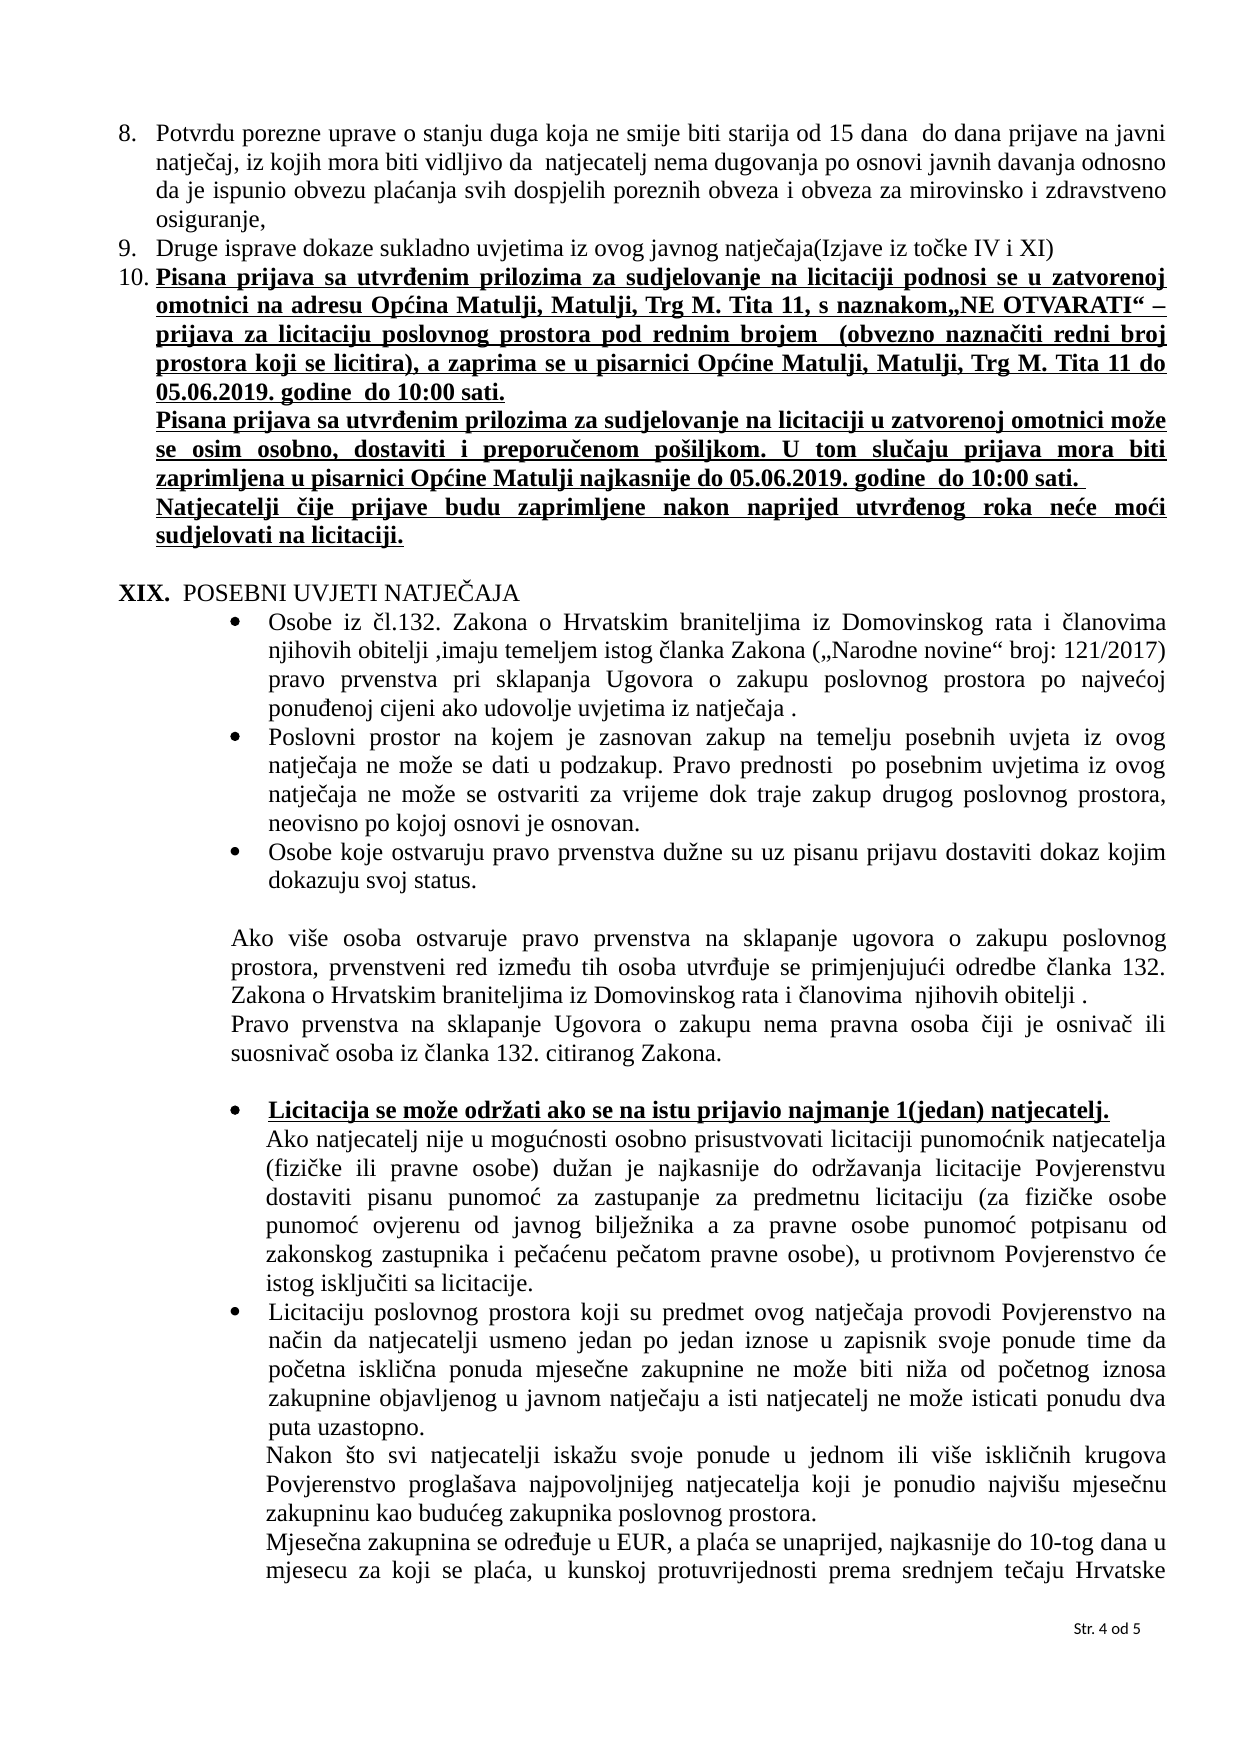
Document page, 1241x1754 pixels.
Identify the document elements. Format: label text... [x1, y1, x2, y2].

list Licitacija se može održati ako se na istu prijavio najmanje 1(jedan) natjecatelj. [231, 1096, 1167, 1124]
list Osobe iz čl.132. Zakona o Hrvatskim braniteljima iz Domovinskog rata i članovima njihovih obitelji ,imaju temeljem istog članka Zakona („Narodne novine“ broj: 121/2017) pravo prvenstva pri sklapanja Ugovora o zakupu poslovnog prostora po najvećoj ponuđenoj cijeni ako udovolje uvjetima iz natječaja . [231, 607, 1167, 722]
text Ako više osoba ostvaruje pravo prvenstva na sklapanje ugovora o zakupu poslovnog prostora, prvenstveni red između tih osoba utvrđuje se primjenjujući odredbe članka 132. Zakona o Hrvatskim braniteljima iz Domovinskog rata i članovima njihovih obitelji . [231, 923, 1167, 1009]
text XIX. POSEBNI UVJETI NATJEČAJA [118, 578, 1167, 607]
list Potvrdu porezne uprave o stanju duga koja ne smije biti starija od 15 dana do dana prijave na javni natječaj, iz kojih mora biti vidljivo da natjecatelj nema dugovanja po osnovi javnih davanja odnosno da je ispunio obvezu plaćanja svih dospjelih poreznih obveza i obveza za mirovinsko i zdravstveno osiguranje, [118, 118, 1167, 233]
list Pisana prijava sa utvrđenim prilozima za sudjelovanje na licitaciji podnosi se u zatvorenoj omotnici na adresu Općina Matulji, Matulji, Trg M. Tita 11, s naznakom„NE OTVARATI“ – prijava za licitaciju poslovnog prostora pod rednim brojem (obvezno naznačiti redni broj prostora koji se licitira), a zaprima se u pisarnici Općine Matulji, Matulji, Trg M. Tita 11 do 05.06.2019. godine do 10:00 sati. [118, 262, 1167, 406]
text Natjecatelji čije prijave budu zaprimljene nakon naprijed utvrđenog roka neće moći sudjelovati na licitaciji. [156, 492, 1167, 517]
list Osobe koje ostvaruju pravo prvenstva dužne su uz pisanu prijavu dostaviti dokaz kojim dokazuju svoj status. [231, 837, 1167, 894]
text Pravo prvenstva na sklapanje Ugovora o zakupu nema pravna osoba čiji je osnivač ili suosnivač osoba iz članka 132. citiranog Zakona. [231, 1009, 1167, 1067]
text Pisana prijava sa utvrđenim prilozima za sudjelovanje na licitaciji u zatvorenoj omotnici može se osim osobno, dostaviti i preporučenom pošiljkom. U tom slučaju prijava mora biti zaprimljena u pisarnici Općine Matulji najkasnije do 05.06.2019. godine do 10:00 sati. [156, 461, 1167, 492]
list Licitaciju poslovnog prostora koji su predmet ovog natječaja provodi Povjerenstvo na način da natjecatelji usmeno jedan po jedan iznose u zapisnik svoje ponude time da početna isklična ponuda mjesečne zakupnine ne može biti niža od početnog iznosa zakupnine objavljenog u javnom natječaju a isti natjecatelj ne može isticati ponudu dva puta uzastopno. [231, 1297, 1167, 1441]
text Natjecatelji čije prijave budu zaprimljene nakon naprijed utvrđenog roka neće moći sudjelovati na licitaciji. [156, 518, 1167, 549]
text Nakon što svi natjecatelji iskažu svoje ponude u jednom ili više iskličnih krugova Povjerenstvo proglašava najpovoljnijeg natjecatelja koji je ponudio najvišu mjesečnu zakupninu kao budućeg zakupnika poslovnog prostora. [266, 1441, 1167, 1527]
list Poslovni prostor na kojem je zasnovan zakup na temelju posebnih uvjeta iz ovog natječaja ne može se dati u podzakup. Pravo prednosti po posebnim uvjetima iz ovog natječaja ne može se ostvariti za vrijeme dok traje zakup drugog poslovnog prostora, neovisno po kojoj osnovi je osnovan. [231, 722, 1167, 837]
list Druge isprave dokaze sukladno uvjetima iz ovog javnog natječaja(Izjave iz točke IV i XI) [118, 233, 1167, 262]
text Pisana prijava sa utvrđenim prilozima za sudjelovanje na licitaciji u zatvorenoj omotnici može se osim osobno, dostaviti i preporučenom pošiljkom. U tom slučaju prijava mora biti zaprimljena u pisarnici Općine Matulji najkasnije do 05.06.2019. godine do 10:00 sati. [156, 406, 1167, 431]
text Pisana prijava sa utvrđenim prilozima za sudjelovanje na licitaciji u zatvorenoj omotnici može se osim osobno, dostaviti i preporučenom pošiljkom. U tom slučaju prijava mora biti zaprimljena u pisarnici Općine Matulji najkasnije do 05.06.2019. godine do 10:00 sati. [156, 432, 1167, 459]
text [266, 1527, 1167, 1584]
text Ako natjecatelj nije u mogućnosti osobno prisustvovati licitaciji punomoćnik natjecatelja (fizičke ili pravne osobe) dužan je najkasnije do održavanja licitacije Povjerenstvu dostaviti pisanu punomoć za zastupanje za predmetnu licitaciju (za fizičke osobe punomoć ovjerenu od javnog bilježnika a za pravne osobe punomoć potpisanu od zakonskog zastupnika i pečaćenu pečatom pravne osobe), u protivnom Povjerenstvo će istog isključiti sa licitacije. [266, 1124, 1167, 1297]
